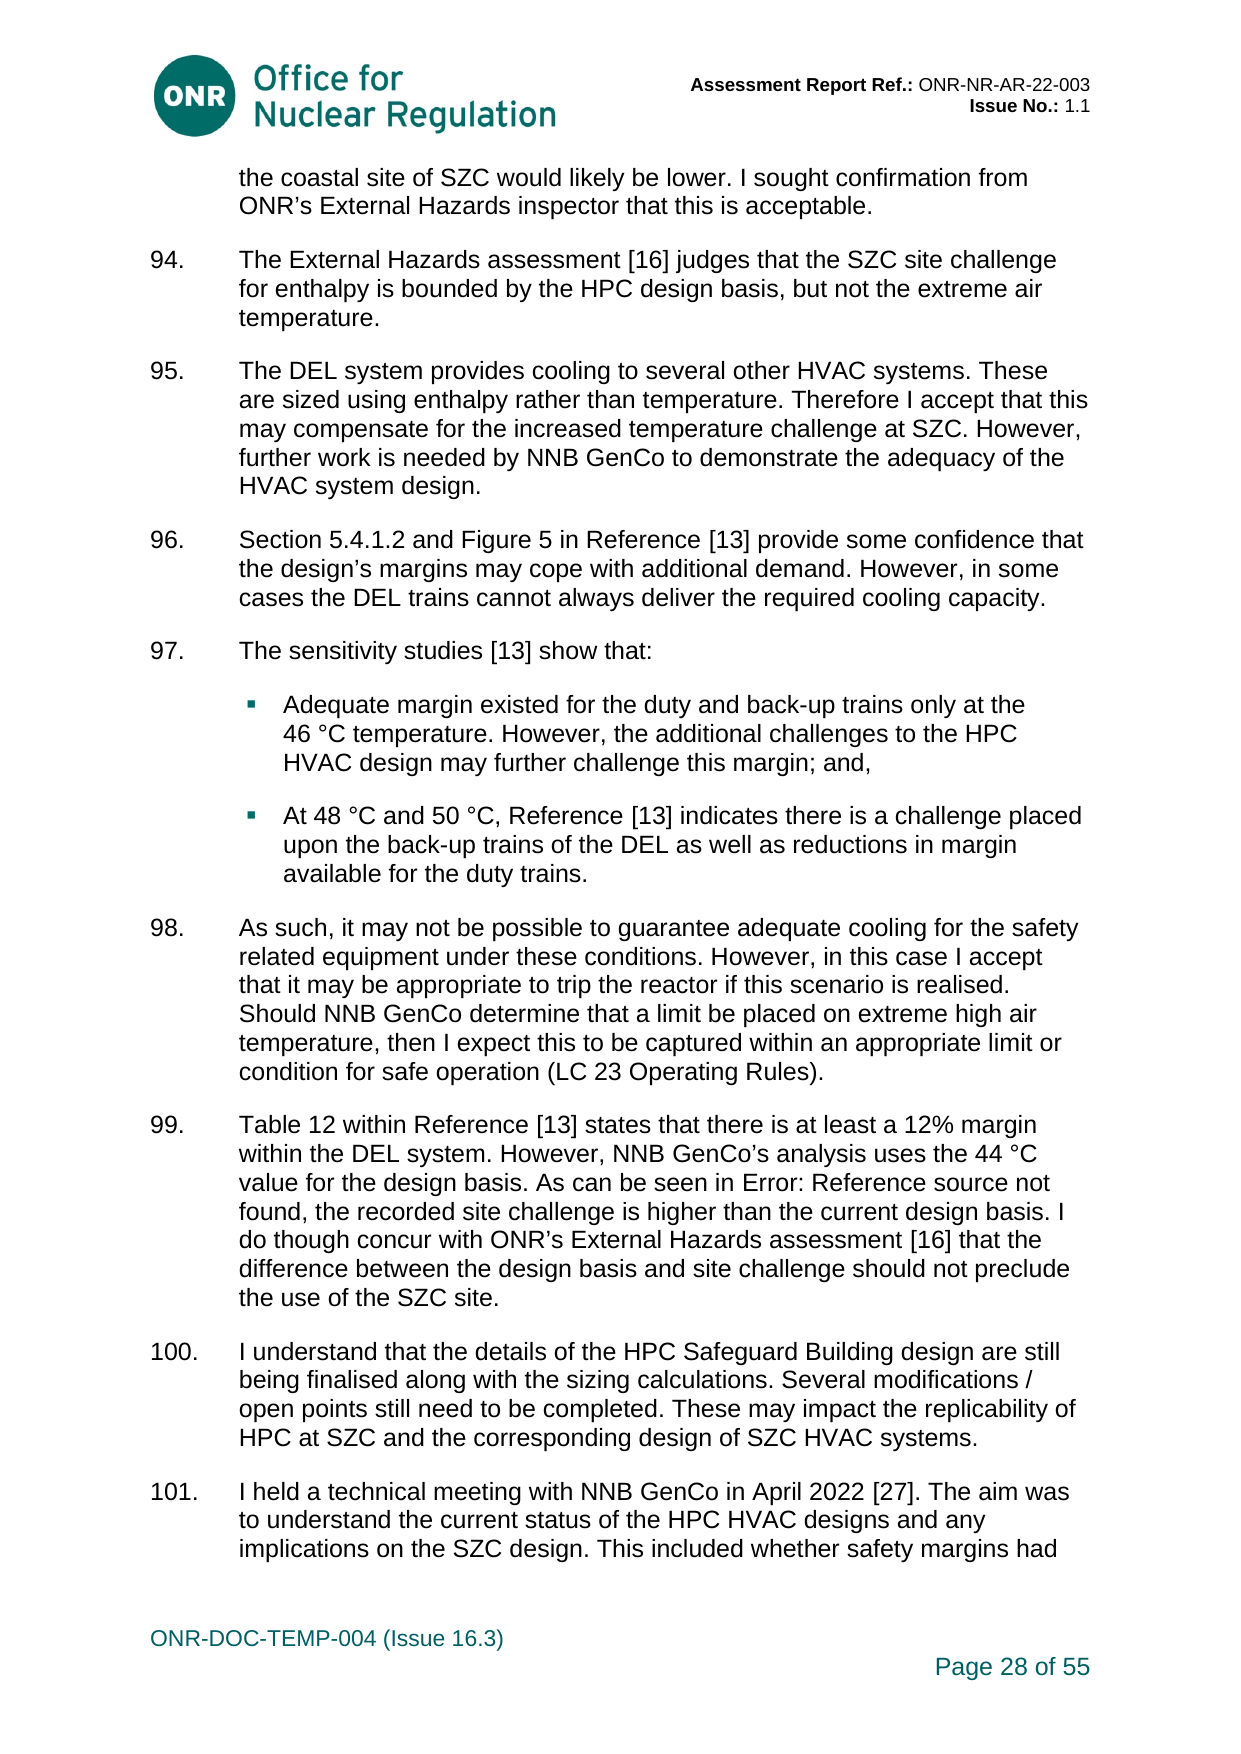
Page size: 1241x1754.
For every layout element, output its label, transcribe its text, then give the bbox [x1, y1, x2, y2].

text As such, it may not be possible to guarantee adequate cooling for the safety related equipment under these conditions. However, in this case I accept that it may be appropriate to trip the reactor if this scenario is realised. Should NNB GenCo determine that a limit be placed on extreme high air temperature, then I expect this to be captured within an appropriate limit or condition for safe operation (LC 23 Operating Rules). [150, 913, 1090, 1085]
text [150, 162, 1090, 220]
picture [150, 51, 564, 139]
text The sensitivity studies show that: [150, 636, 1090, 665]
text Adequate margin existed for the duty and back-up trains only at the 46 °C temperature. However, the additional challenges to the HPC HVAC design may further challenge this margin; and, [245, 690, 1090, 776]
text The External Hazards assessment judges that the SZC site challenge for enthalpy is bounded by the HPC design basis, but not the extreme air temperature. [150, 245, 1090, 331]
text Table 12 within Reference states that there is at least a 12% margin within the DEL system. However, NNB GenCo’s analysis uses the 44 °C value for the design basis. As can be seen in Table 6, the recorded site challenge is higher than the current design basis. I do though concur with ONR’s External Hazards assessment that the difference between the design basis and site challenge should not preclude the use of the SZC site. [150, 1110, 1090, 1311]
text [150, 1476, 1090, 1563]
text Section 5.4.1.2 and Figure 5 in Reference provide some confidence that the design’s margins may cope with additional demand. However, in some cases the DEL trains cannot always deliver the required cooling capacity. [150, 525, 1090, 611]
text At 48 °C and 50 °C, Reference indicates there is a challenge placed upon the back-up trains of the DEL as well as reductions in margin available for the duty trains. [245, 801, 1090, 888]
text The DEL system provides cooling to several other HVAC systems. These are sized using enthalpy rather than temperature. Therefore I accept that this may compensate for the increased temperature challenge at SZC. However, further work is needed by NNB GenCo to demonstrate the adequacy of the HVAC system design. [150, 356, 1090, 500]
text I understand that the details of the HPC Safeguard Building design are still being finalised along with the sizing calculations. Several modifications / open points still need to be completed. These may impact the replicability of HPC at SZC and the corresponding design of SZC HVAC systems. [150, 1336, 1090, 1451]
